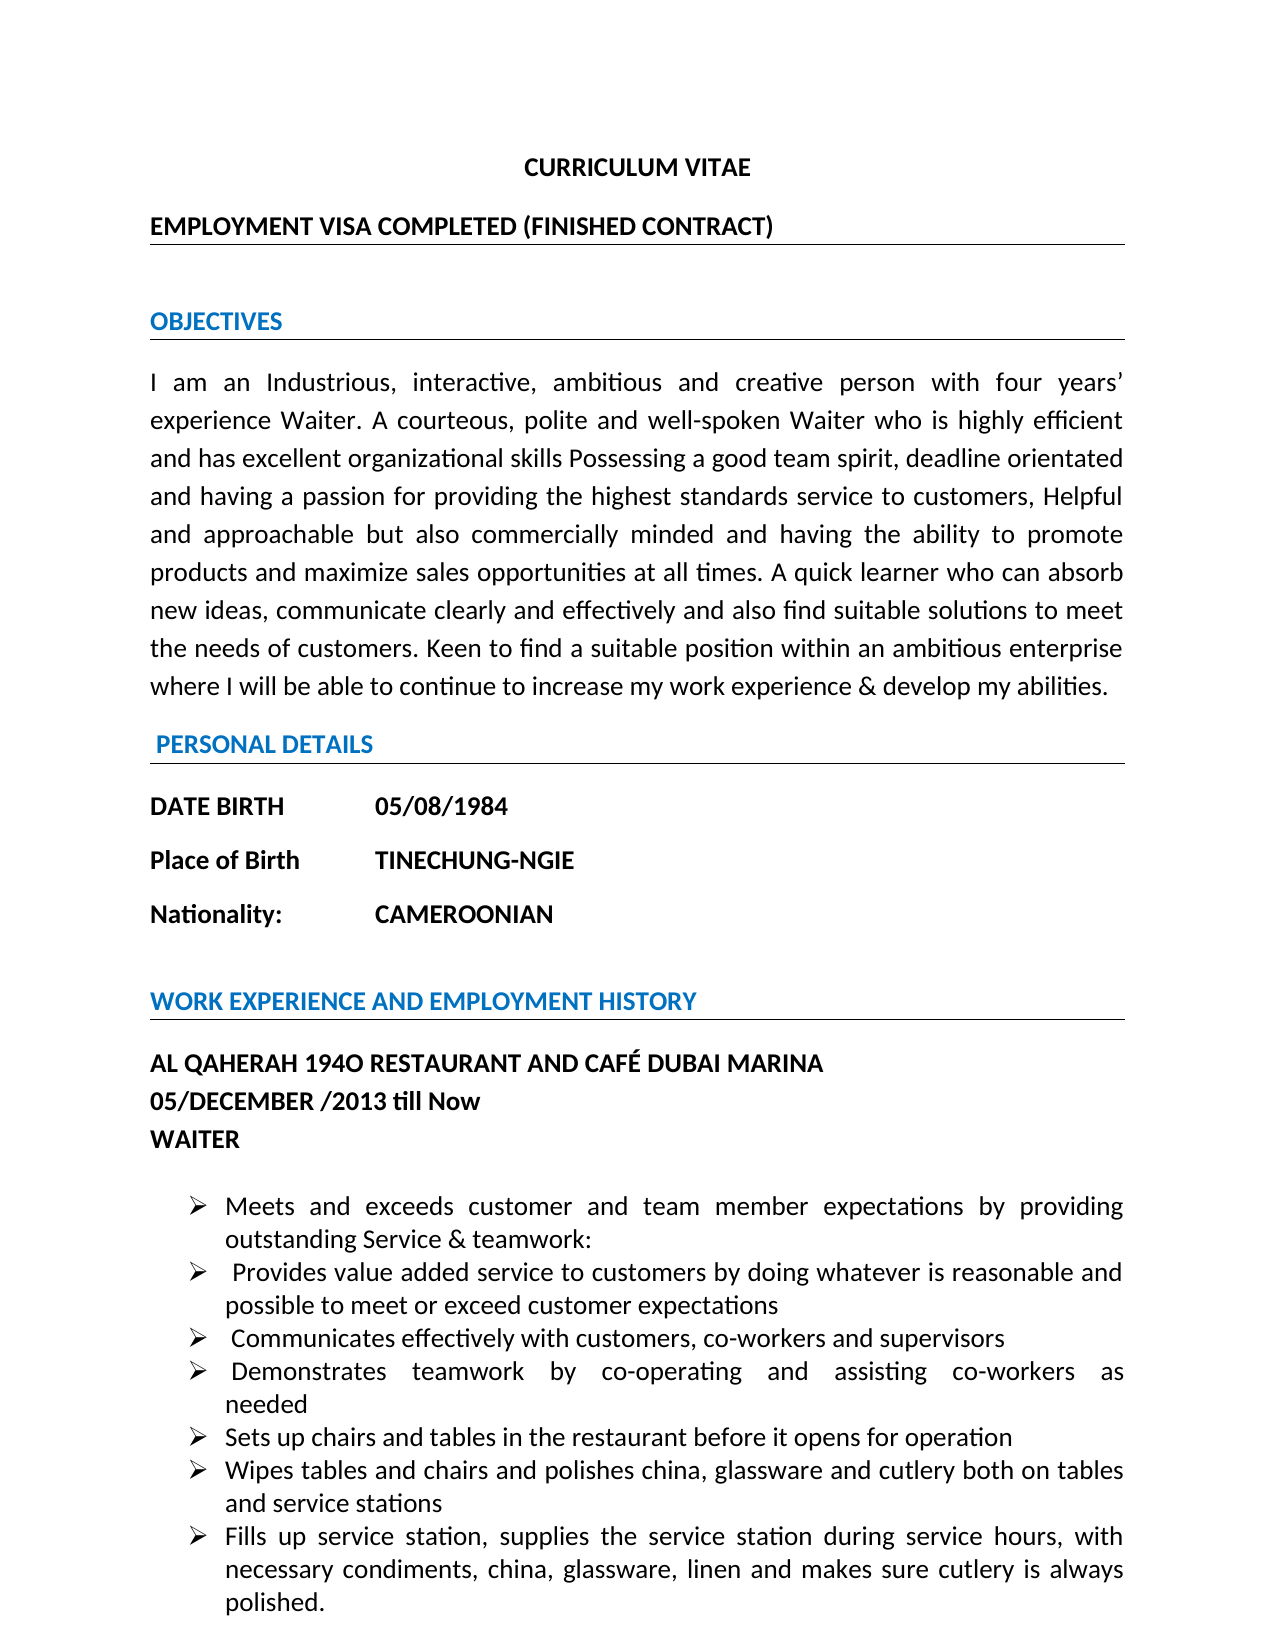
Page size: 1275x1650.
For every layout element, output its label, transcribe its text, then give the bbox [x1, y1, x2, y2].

text AL QAHERAH 194O RESTAURANT AND CAFÉ DUBAI MARINA [150, 1046, 1125, 1079]
text CURRICULUM VITAE [150, 150, 1125, 183]
text PERSONAL DETAILS [150, 728, 1125, 763]
text Nationality: CAMEROONIAN [150, 897, 1125, 930]
list Wipes tables and chairs and polishes china, glassware and cutlery both on tables and service stations [187, 1453, 1125, 1519]
text EMPLOYMENT VISA COMPLETED (FINISHED CONTRACT) [150, 209, 1125, 244]
list Sets up chairs and tables in the restaurant before it opens for operation [187, 1420, 1125, 1453]
text WORK EXPERIENCE AND EMPLOYMENT HISTORY [150, 984, 1125, 1019]
list Meets and exceeds customer and team member expectations by providing outstanding Service & teamwork: [187, 1189, 1125, 1255]
text I am an Industrious, interactive, ambitious and creative person with four years’ experience Waiter. A courteous, polite and well-spoken Waiter who is highly efficient and has excellent organizational skills Possessing a good team spirit, deadline orientated and having a passion for providing the highest standards service to customers, Helpful and approachable but also commercially minded and having the ability to promote products and maximize sales opportunities at all times. A quick learner who can absorb new ideas, communicate clearly and effectively and also find suitable solutions to meet the needs of customers. Keen to find a suitable position within an ambitious enterprise where I will be able to continue to increase my work experience & develop my abilities. [150, 366, 1125, 702]
list Communicates effectively with customers, co-workers and supervisors [187, 1321, 1125, 1354]
text DATE BIRTH 05/08/1984 [150, 789, 1125, 822]
text Place of Birth TINECHUNG-NGIE [150, 843, 1125, 876]
text WAITER [150, 1122, 1125, 1155]
text OBJECTIVES [150, 304, 1125, 339]
text 05/DECEMBER /2013 till Now [150, 1084, 1125, 1117]
list Demonstrates teamwork by co-operating and assisting co-workers as needed [187, 1354, 1125, 1420]
list Fills up service station, supplies the service station during service hours, with necessary condiments, china, glassware, linen and makes sure cutlery is always polished. [187, 1519, 1125, 1618]
list Provides value added service to customers by doing whatever is reasonable and possible to meet or exceed customer expectations [187, 1255, 1125, 1321]
